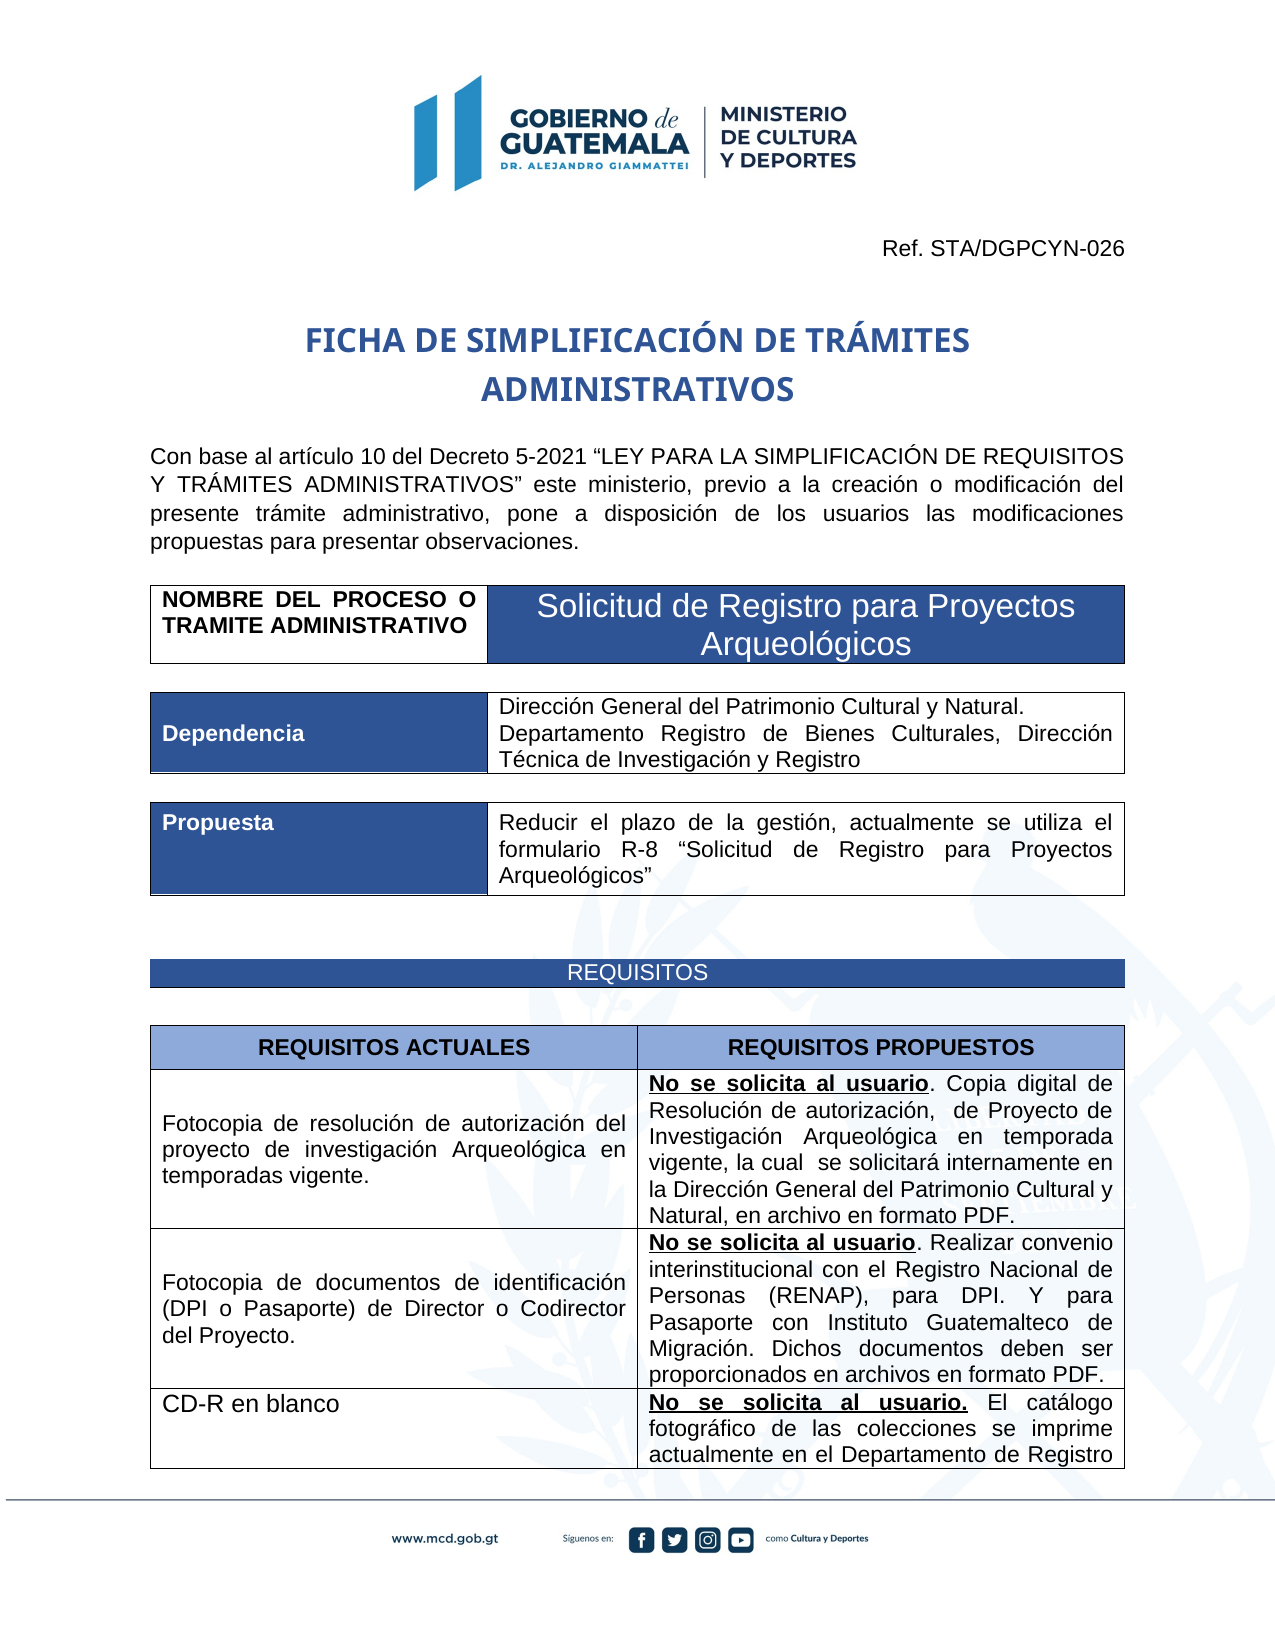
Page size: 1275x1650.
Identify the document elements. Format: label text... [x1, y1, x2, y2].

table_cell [638, 1389, 1124, 1468]
table_header Solicitud de Registro para Proyectos Arqueológicos [488, 586, 1124, 663]
text Ref. STA/DGPCYN-026 [150, 234, 1125, 261]
table_header REQUISITOS ACTUALES [151, 1026, 637, 1069]
text REQUISITOS [150, 959, 1125, 987]
text Con base al artículo 10 del Decreto 5-2021 “LEY PARA LA SIMPLIFICACIÓN DE REQUISITOS Y TRÁMITES ADMINISTRATIVOS” este ministerio, previo a la creación o modificación del presente trámite administrativo, pone a disposición de los usuarios las modificaciones propuestas para presentar observaciones. [150, 443, 1125, 554]
table_cell Fotocopia de resolución de autorización del proyecto de investigación Arqueológica en temporadas vigente. [151, 1070, 637, 1228]
table_header NOMBRE DEL PROCESO O TRAMITE ADMINISTRATIVO [151, 586, 487, 663]
table_header Dirección General del Patrimonio Cultural y Natural. Departamento Registro de Bienes Culturales, Dirección Técnica de Investigación y Registro [488, 693, 1124, 772]
table_header Dependencia [151, 693, 487, 772]
table_header REQUISITOS PROPUESTOS [638, 1026, 1124, 1069]
table_cell Fotocopia de documentos de identificación (DPI o Pasaporte) de Director o Codirector del Proyecto. [151, 1229, 637, 1387]
table_header Propuesta [151, 803, 487, 894]
subtitle FICHA DE SIMPLIFICACIÓN DE TRÁMITES ADMINISTRATIVOS [150, 316, 1125, 411]
picture [3, 0, 1275, 1586]
table_cell CD-R en blanco [151, 1389, 637, 1468]
table_cell No se solicita al usuario. Realizar convenio interinstitucional con el Registro Nacional de Personas (RENAP), para DPI. Y para Pasaporte con Instituto Guatemalteco de Migración. Dichos documentos deben ser proporcionados en archivos en formato PDF. [638, 1229, 1124, 1387]
table_header Reducir el plazo de la gestión, actualmente se utiliza el formulario R-8 “Solicitud de Registro para Proyectos Arqueológicos” [488, 803, 1124, 894]
table_cell No se solicita al usuario. Copia digital de Resolución de autorización, de Proyecto de Investigación Arqueológica en temporada vigente, la cual se solicitará internamente en la Dirección General del Patrimonio Cultural y Natural, en archivo en formato PDF. [638, 1070, 1124, 1228]
